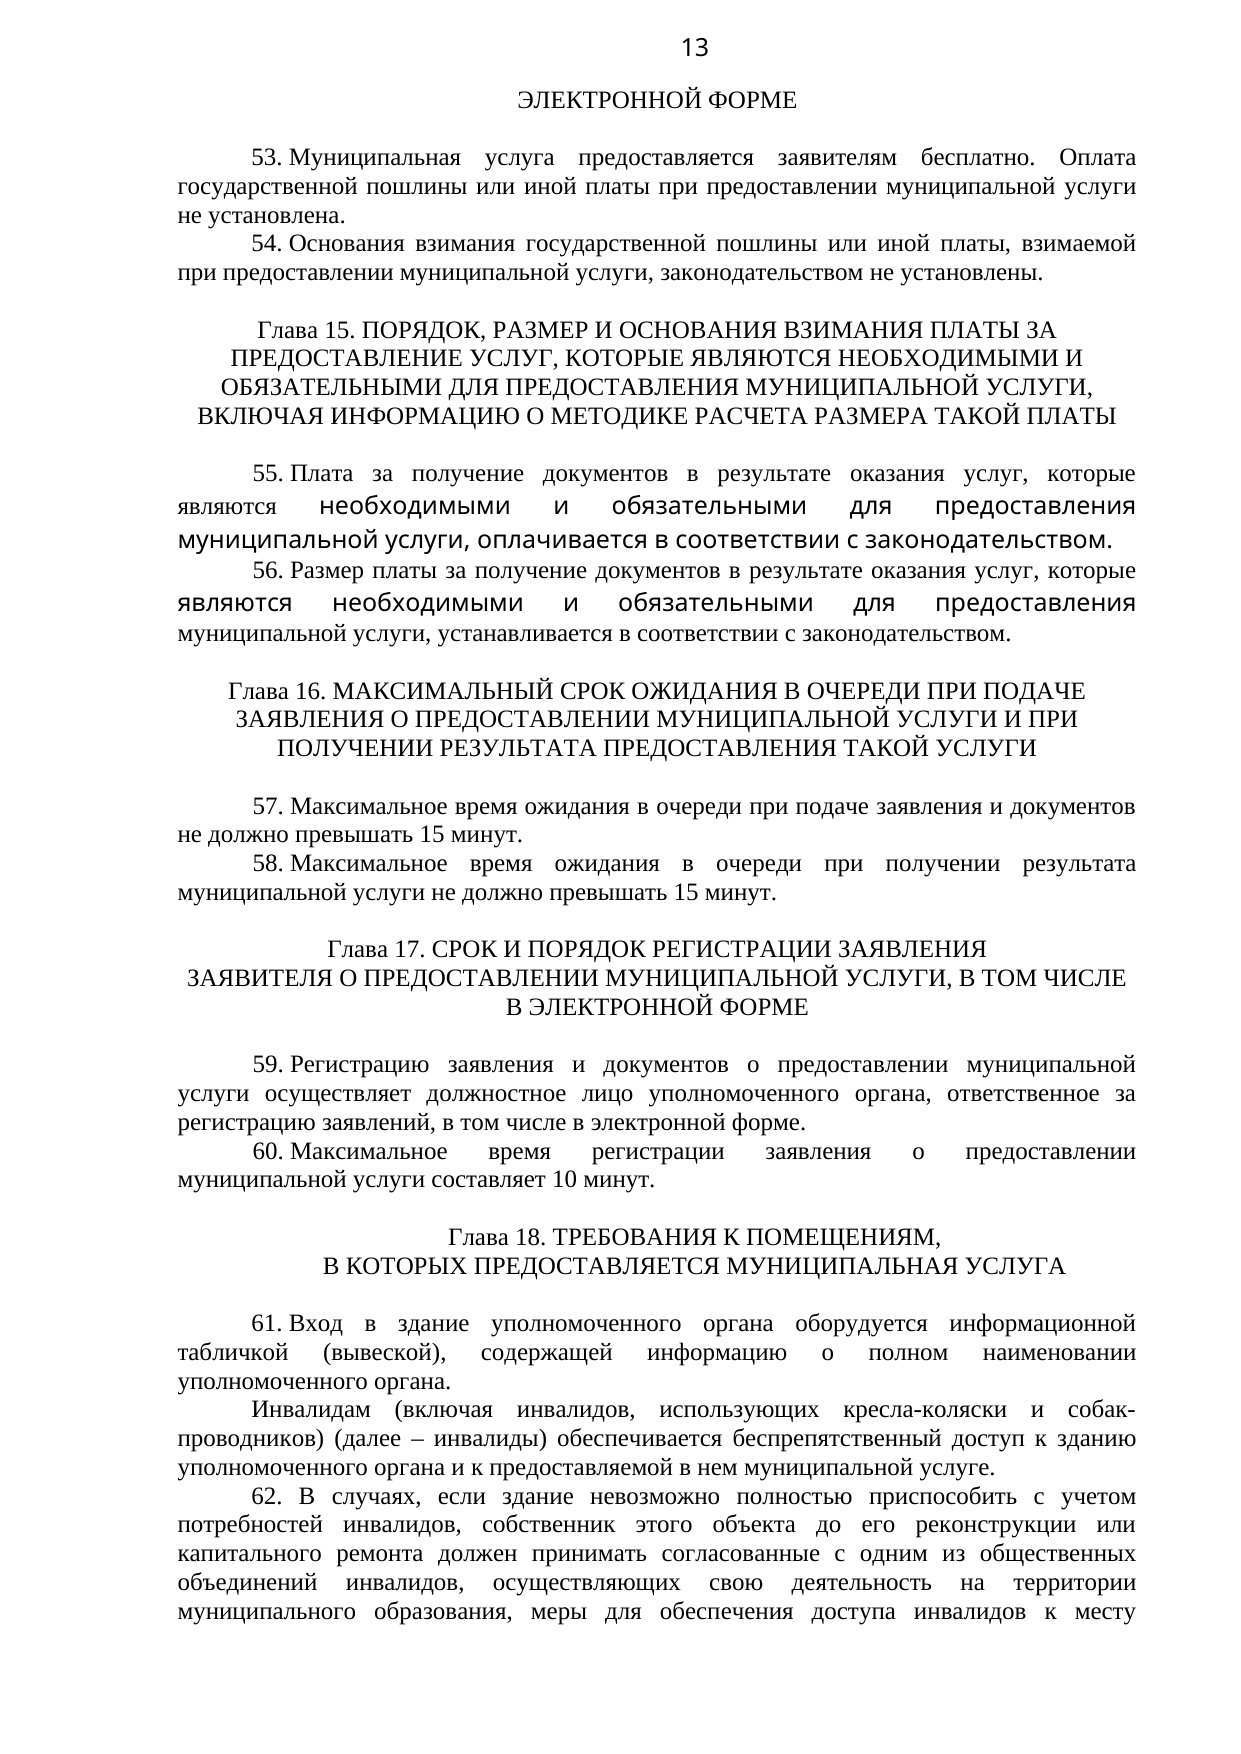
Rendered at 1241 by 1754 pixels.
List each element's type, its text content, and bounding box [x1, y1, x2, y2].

text Глава 17. СРОК И ПОРЯДОК РЕГИСТРАЦИИ ЗАЯВЛЕНИЯ [177, 934, 1137, 963]
text 57. Максимальное время ожидания в очереди при подаче заявления и документов не должно превышать 15 минут. [177, 791, 1137, 848]
text Инвалидам (включая инвалидов, использующих кресла-коляски и собак-проводников) (далее – инвалиды) обеспечивается беспрепятственный доступ к зданию уполномоченного органа и к предоставляемой в нем муниципальной услуге. [177, 1394, 1137, 1481]
text 60. Максимальное время регистрации заявления о предоставлении муниципальной услуги составляет 10 минут. [177, 1136, 1137, 1193]
text 56. Размер платы за получение документов в результате оказания услуг, которые являются необходимыми и обязательными для предоставления муниципальной услуги, устанавливается в соответствии с законодательством. [177, 555, 1137, 647]
text 59. Регистрацию заявления и документов о предоставлении муниципальной услуги осуществляет должностное лицо уполномоченного органа, ответственное за регистрацию заявлений, в том числе в электронной форме. [177, 1049, 1137, 1136]
text 55. Плата за получение документов в результате оказания услуг, которые являются необходимыми и обязательными для предоставления муниципальной услуги, оплачивается в соответствии с законодательством. [177, 458, 1137, 555]
text 54. Основания взимания государственной пошлины или иной платы, взимаемой при предоставлении муниципальной услуги, законодательством не установлены. [177, 228, 1137, 286]
text В КОТОРЫХ ПРЕДОСТАВЛЯЕТСЯ МУНИЦИПАЛЬНАЯ УСЛУГА [177, 1251, 1137, 1279]
text Глава 15. ПОРЯДОК, РАЗМЕР И ОСНОВАНИЯ ВЗИМАНИЯ ПЛАТЫ ЗА ПРЕДОСТАВЛЕНИЕ УСЛУГ, КОТОРЫЕ ЯВЛЯЮТСЯ НЕОБХОДИМЫМИ И ОБЯЗАТЕЛЬНЫМИ ДЛЯ ПРЕДОСТАВЛЕНИЯ МУНИЦИПАЛЬНОЙ УСЛУГИ, ВКЛЮЧАЯ ИНФОРМАЦИЮ О МЕТОДИКЕ РАСЧЕТА РАЗМЕРА ТАКОЙ ПЛАТЫ [177, 315, 1137, 430]
text 61. Вход в здание уполномоченного органа оборудуется информационной табличкой (вывеской), содержащей информацию о полном наименовании уполномоченного органа. [177, 1308, 1137, 1394]
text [177, 85, 1137, 113]
text ЗАЯВИТЕЛЯ О ПРЕДОСТАВЛЕНИИ МУНИЦИПАЛЬНОЙ УСЛУГИ, В ТОМ ЧИСЛЕ В ЭЛЕКТРОННОЙ ФОРМЕ [177, 963, 1137, 1021]
text Глава 18. ТРЕБОВАНИЯ К ПОМЕЩЕНИЯМ, [177, 1222, 1137, 1251]
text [177, 1481, 1137, 1624]
text Глава 16. МАКСИМАЛЬНЫЙ СРОК ОЖИДАНИЯ В ОЧЕРЕДИ ПРИ ПОДАЧЕ ЗАЯВЛЕНИЯ О ПРЕДОСТАВЛЕНИИ МУНИЦИПАЛЬНОЙ УСЛУГИ И ПРИ ПОЛУЧЕНИИ РЕЗУЛЬТАТА ПРЕДОСТАВЛЕНИЯ ТАКОЙ УСЛУГИ [177, 676, 1137, 762]
text 53. Муниципальная услуга предоставляется заявителям бесплатно. Оплата государственной пошлины или иной платы при предоставлении муниципальной услуги не установлена. [177, 142, 1137, 228]
text 58. Максимальное время ожидания в очереди при получении результата муниципальной услуги не должно превышать 15 минут. [177, 848, 1137, 906]
